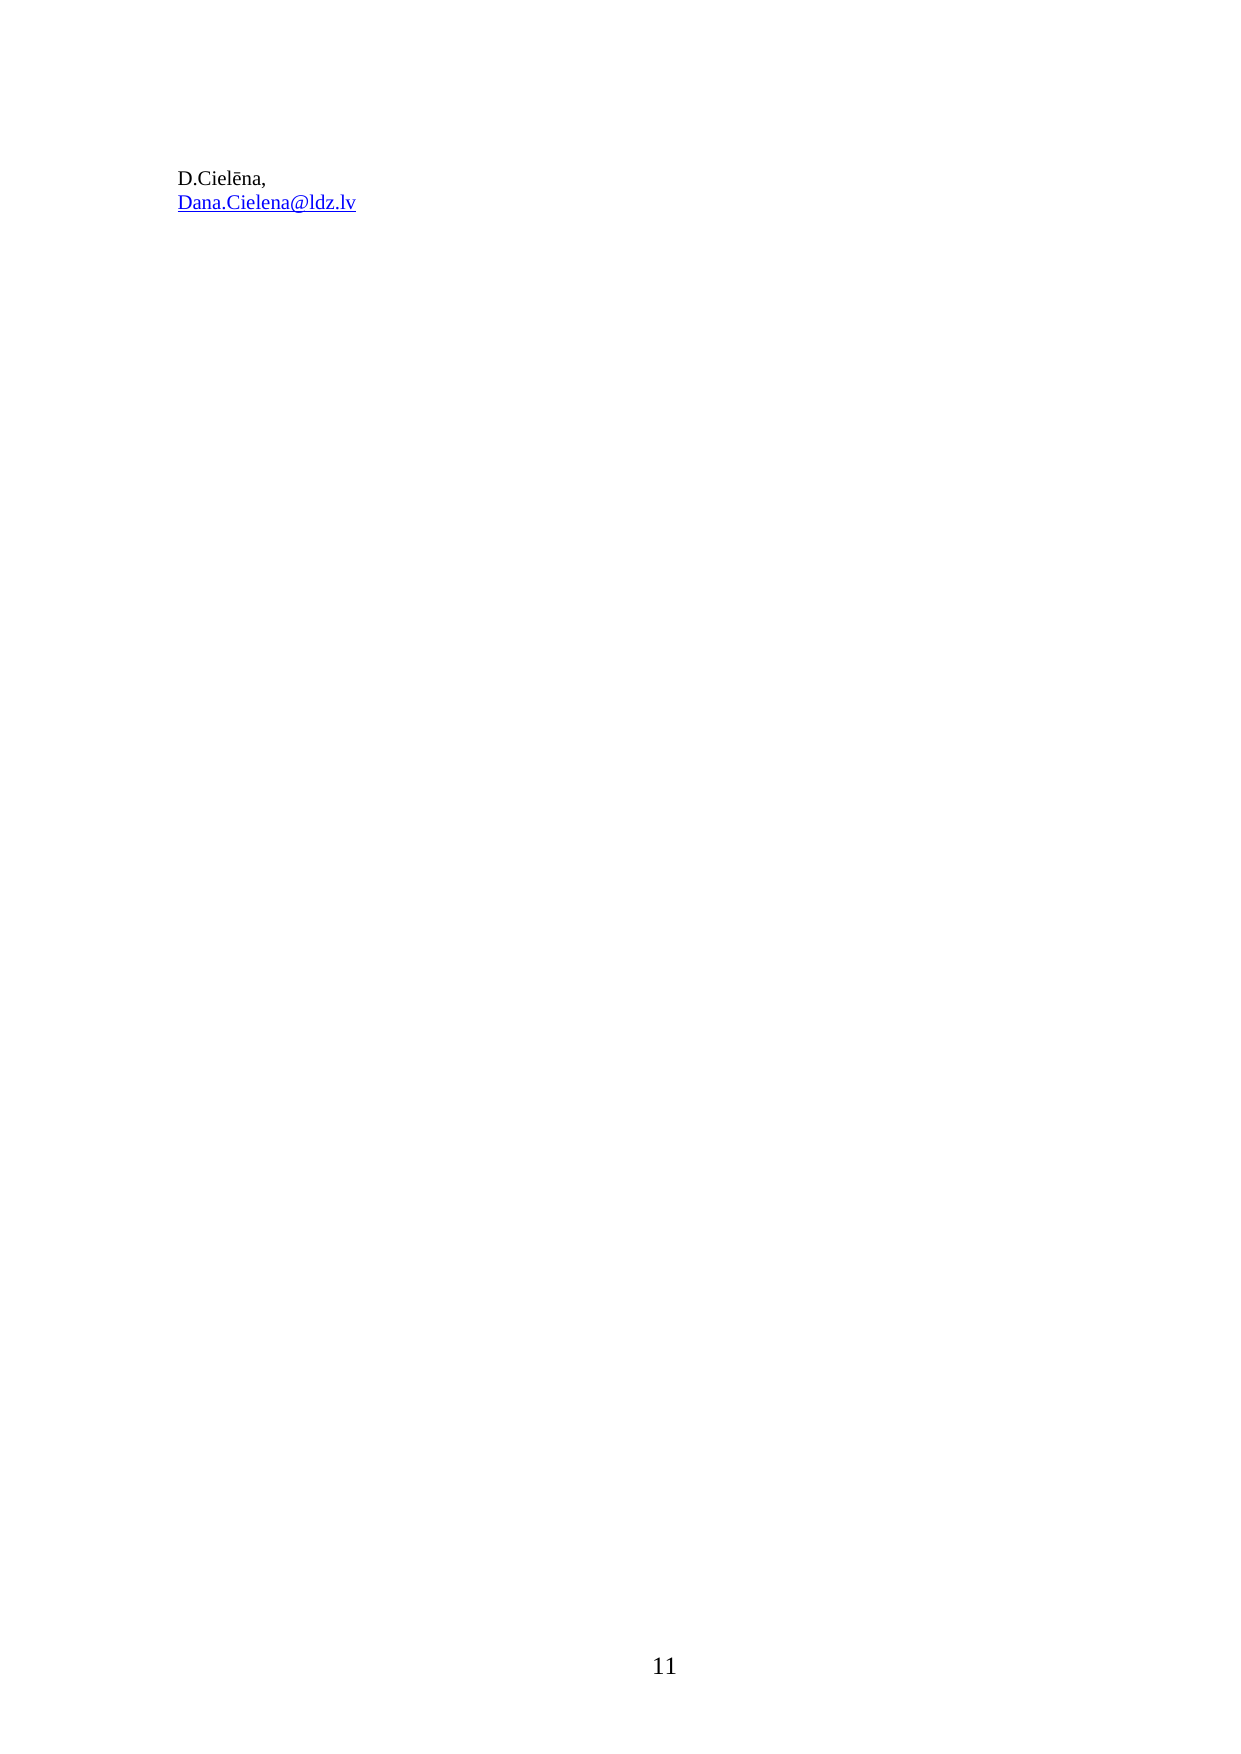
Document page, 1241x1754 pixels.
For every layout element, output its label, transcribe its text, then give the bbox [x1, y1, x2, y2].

text Dana.Cielena@ldz.lv [177, 190, 1152, 214]
text D.Cielēna, [177, 166, 1152, 190]
